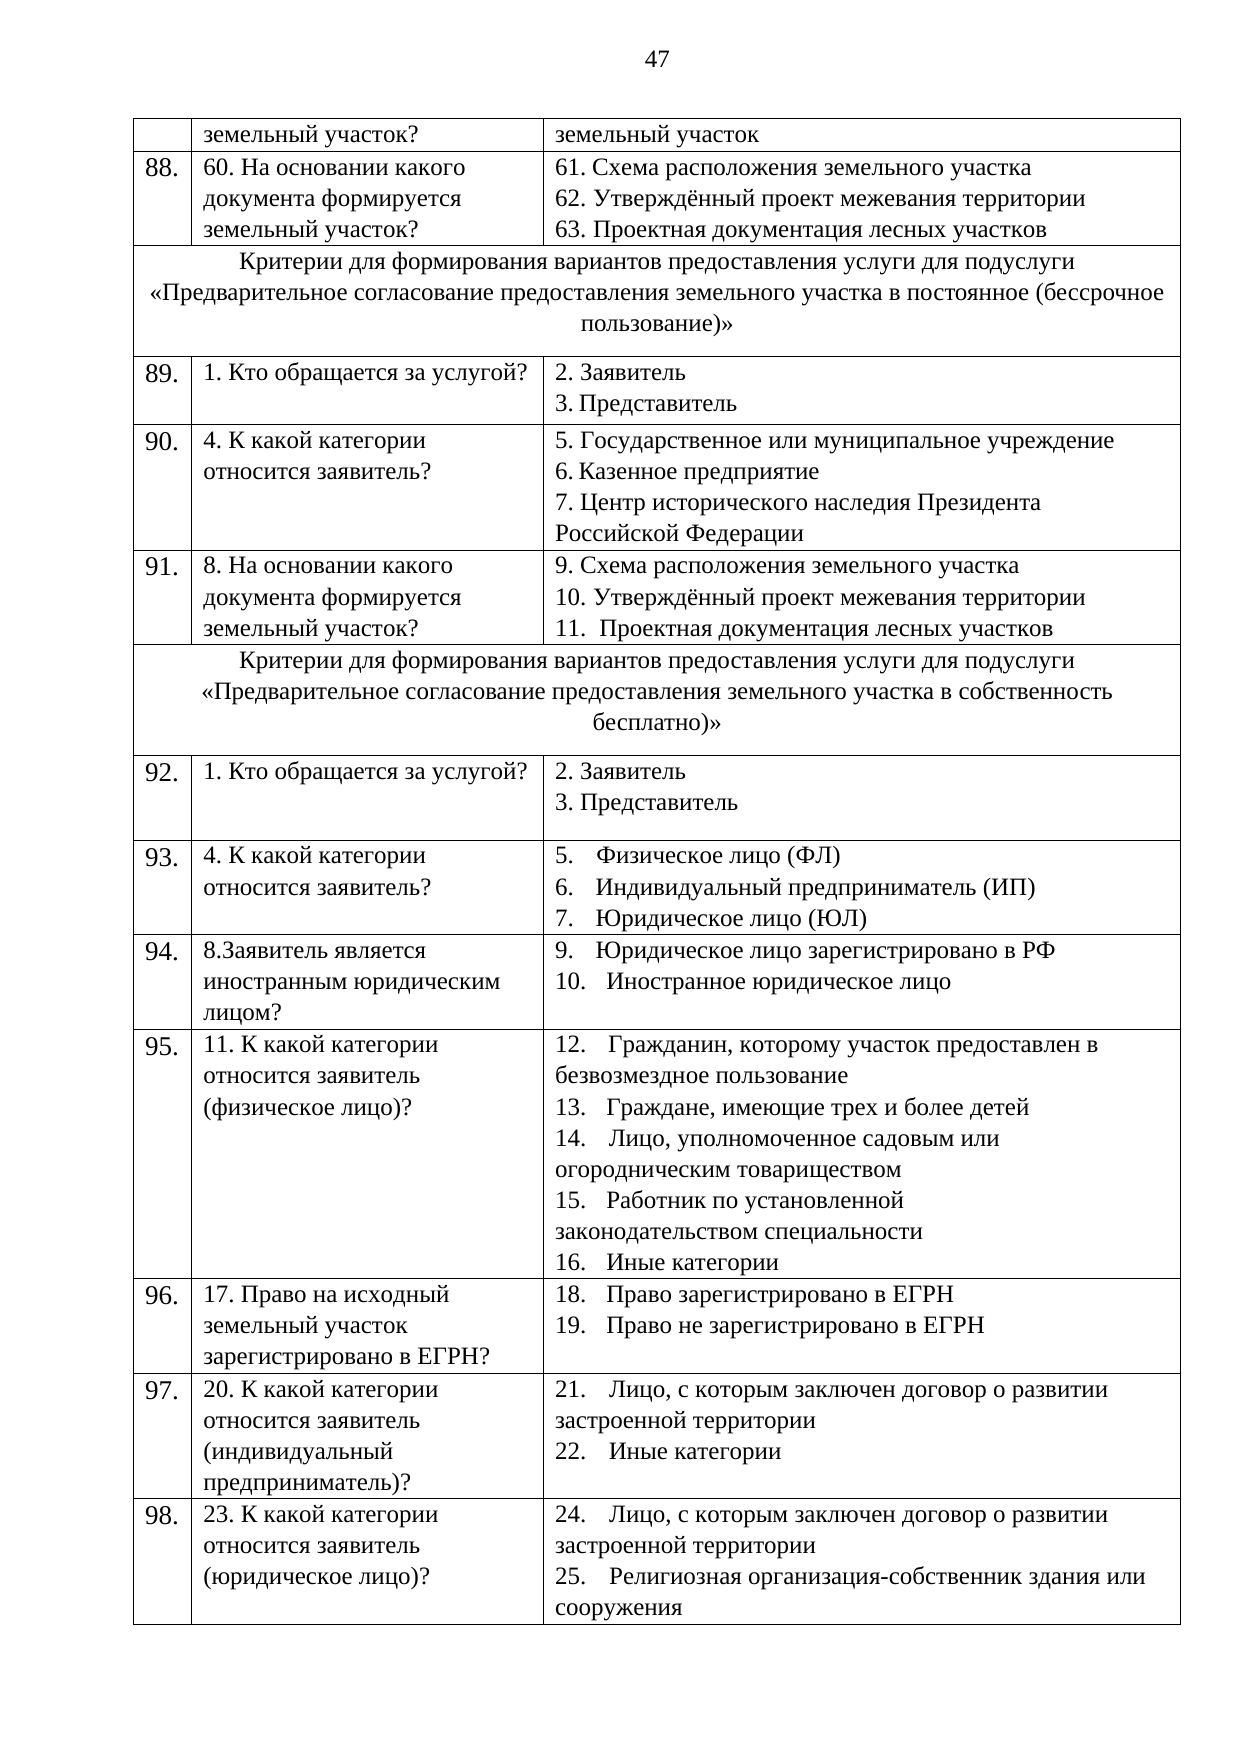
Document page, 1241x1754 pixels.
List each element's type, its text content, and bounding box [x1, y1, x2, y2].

table_cell Гражданин, которому участок предоставлен в безвозмездное пользование Граждане, имеющие трех и более детей Лицо, уполномоченное садовым или огородническим товариществом Работник по установленной законодательством специальности Иные категории [544, 1030, 1180, 1278]
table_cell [544, 119, 1180, 151]
table_cell [134, 841, 191, 934]
table_cell [134, 756, 191, 839]
table_cell 8.Заявитель является иностранным юридическим лицом? [192, 935, 543, 1028]
table_cell [134, 1279, 191, 1373]
table_cell 8. На основании какого документа формируется земельный участок? [192, 551, 543, 644]
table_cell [192, 1499, 543, 1624]
table_cell Схема расположения земельного участка Утверждённый проект межевания территории Проектная документация лесных участков [544, 152, 1180, 245]
table_cell 4. К какой категории относится заявитель? [192, 425, 543, 549]
table_cell [134, 935, 191, 1028]
table_cell 1. Кто обращается за услугой? [192, 756, 543, 839]
table_cell 60. На основании какого документа формируется земельный участок? [192, 152, 543, 245]
table_cell [134, 1030, 191, 1278]
table_cell 1. Кто обращается за услугой? [192, 357, 543, 424]
table_cell 4. К какой категории относится заявитель? [192, 841, 543, 934]
table_cell [134, 357, 191, 424]
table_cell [544, 1499, 1180, 1624]
table_cell Лицо, с которым заключен договор о развитии застроенной территории Иные категории [544, 1374, 1180, 1498]
table_cell [134, 1374, 191, 1498]
table_cell [134, 551, 191, 644]
table_cell Заявитель Представитель [544, 357, 1180, 424]
table_cell Схема расположения земельного участка Утверждённый проект межевания территории Проектная документация лесных участков [544, 551, 1180, 644]
table_cell 17. Право на исходный земельный участок зарегистрировано в ЕГРН? [192, 1279, 543, 1373]
table_cell Физическое лицо (ФЛ) Индивидуальный предприниматель (ИП) Юридическое лицо (ЮЛ) [544, 841, 1180, 934]
table_cell [134, 152, 191, 245]
table_cell 2. Заявитель 3. Представитель [544, 756, 1180, 839]
table_cell Юридическое лицо зарегистрировано в РФ Иностранное юридическое лицо [544, 935, 1180, 1028]
table_cell [134, 119, 191, 151]
table_cell Государственное или муниципальное учреждение Казенное предприятие Центр исторического наследия Президента Российской Федерации [544, 425, 1180, 549]
table_cell Критерии для формирования вариантов предоставления услуги для подуслуги «Предварительное согласование предоставления земельного участка в постоянное (бессрочное пользование)» [134, 246, 1180, 356]
table_cell 20. К какой категории относится заявитель (индивидуальный предприниматель)? [192, 1374, 543, 1498]
table_cell Право зарегистрировано в ЕГРН Право не зарегистрировано в ЕГРН [544, 1279, 1180, 1373]
table_cell [134, 1499, 191, 1624]
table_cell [192, 119, 543, 151]
table_cell 11. К какой категории относится заявитель (физическое лицо)? [192, 1030, 543, 1278]
table_cell [134, 425, 191, 549]
table_cell Критерии для формирования вариантов предоставления услуги для подуслуги «Предварительное согласование предоставления земельного участка в собственность бесплатно)» [134, 645, 1180, 755]
